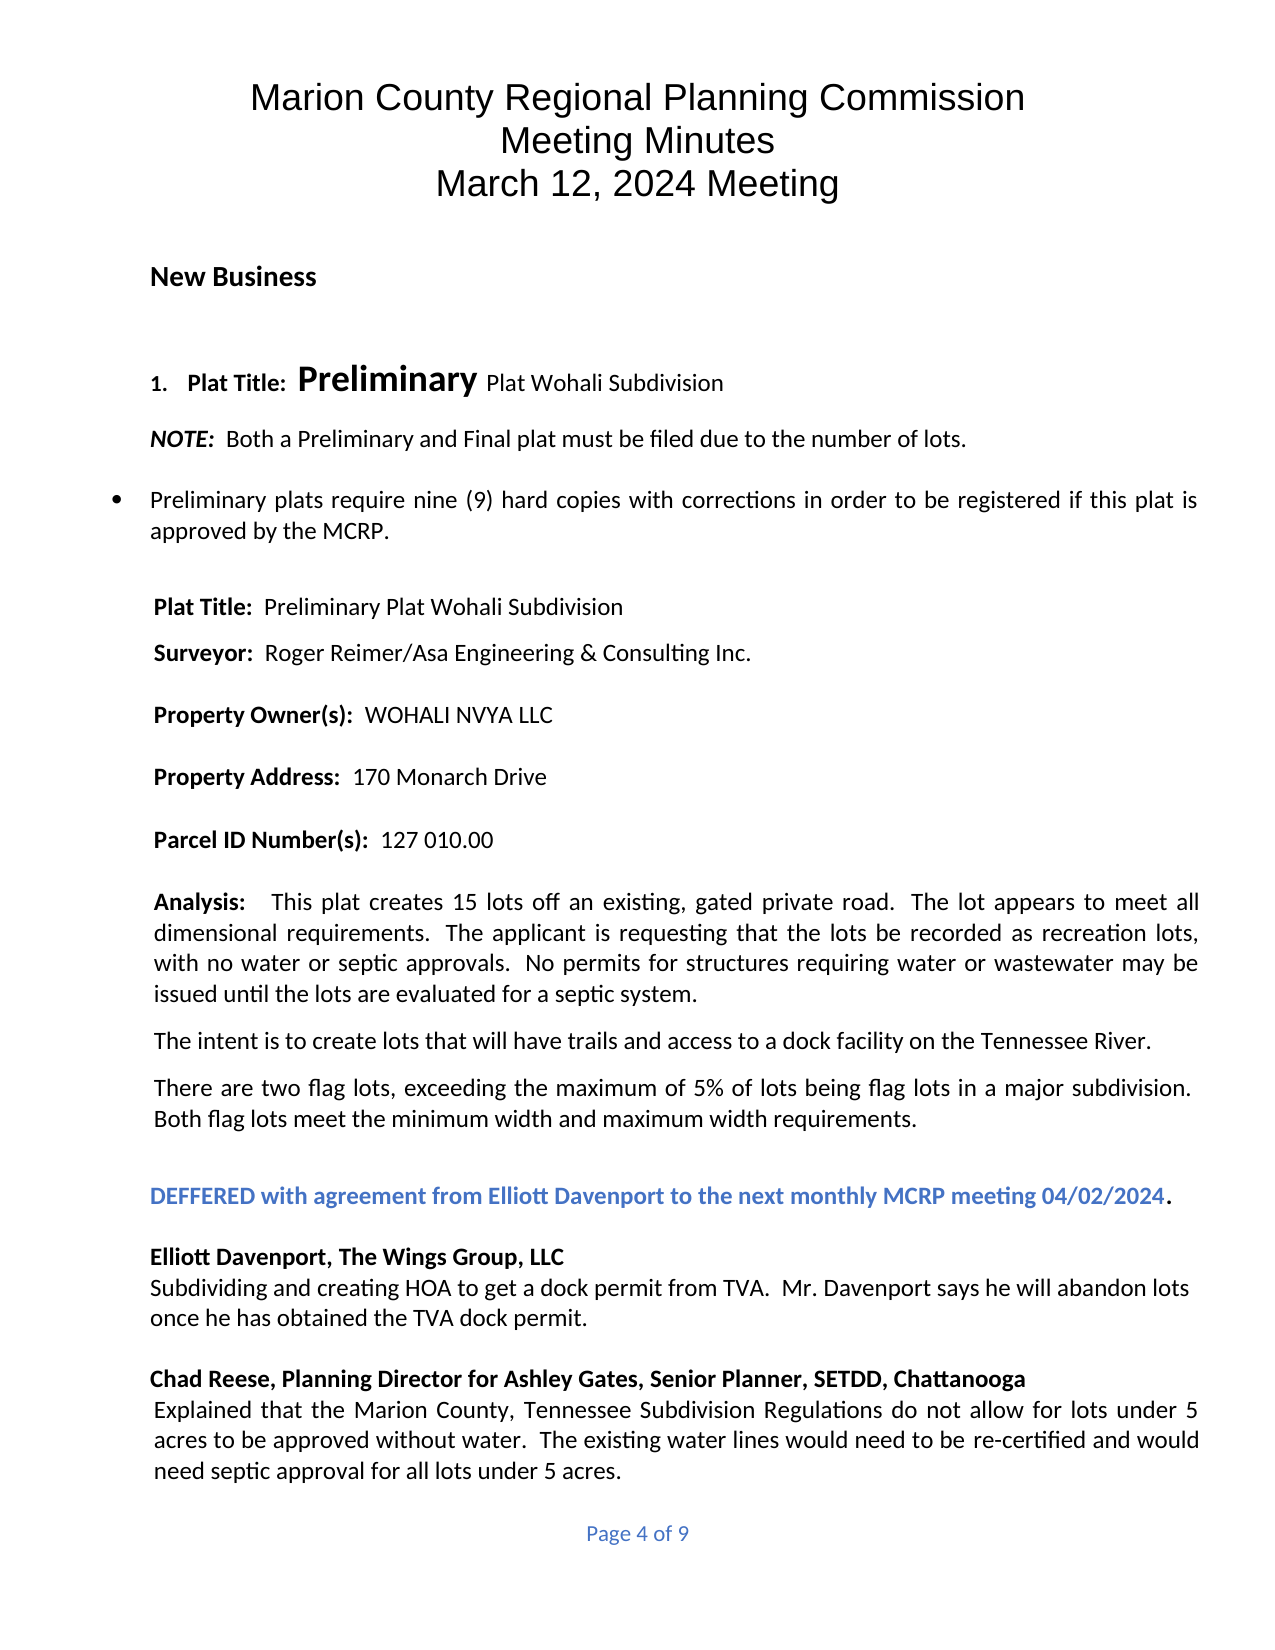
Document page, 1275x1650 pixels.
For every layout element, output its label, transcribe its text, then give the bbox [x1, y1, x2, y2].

list Plat Title: Preliminary Plat Wohali Subdivision [150, 354, 1200, 400]
text Analysis: This plat creates 15 lots off an existing, gated private road. The lot appears to meet all dimensional requirements. The applicant is requesting that the lots be recorded as recreation lots, with no water or septic approvals. No permits for structures requiring water or wastewater may be issued until the lots are evaluated for a septic system. [154, 886, 1200, 1008]
text Property Owner(s): WOHALI NVYA LLC [75, 699, 1200, 730]
text Surveyor: Roger Reimer/Asa Engineering & Consulting Inc. [75, 637, 1200, 667]
text New Business [75, 258, 1200, 293]
text Property Address: 170 Monarch Drive [75, 762, 1200, 792]
text Elliott Davenport, The Wings Group, LLC [75, 1242, 1200, 1272]
text The intent is to create lots that will have trails and access to a dock facility on the Tennessee River. [154, 1025, 1200, 1056]
text DEFFERED with agreement from Elliott Davenport to the next monthly MCRP meeting 04/02/2024. [75, 1181, 1200, 1211]
text There are two flag lots, exceeding the maximum of 5% of lots being flag lots in a major subdivision. Both flag lots meet the minimum width and maximum width requirements. [154, 1072, 1200, 1133]
list Preliminary plats require nine (9) hard copies with corrections in order to be registered if this plat is approved by the MCRP. [112, 484, 1200, 545]
text NOTE: Both a Preliminary and Final plat must be filed due to the number of lots. [75, 423, 1200, 454]
text Chad Reese, Planning Director for Ashley Gates, Senior Planner, SETDD, Chattanooga [150, 1364, 1200, 1394]
text Plat Title: Preliminary Plat Wohali Subdivision [75, 591, 1200, 622]
text Parcel ID Number(s): 127 010.00 [75, 824, 1200, 854]
text Explained that the Marion County, Tennessee Subdivision Regulations do not allow for lots under 5 acres to be approved without water. The existing water lines would need to be re-certified and would need septic approval for all lots under 5 acres. [154, 1394, 1200, 1486]
text Subdividing and creating HOA to get a dock permit from TVA. Mr. Davenport says he will abandon lots once he has obtained the TVA dock permit. [150, 1272, 1200, 1333]
